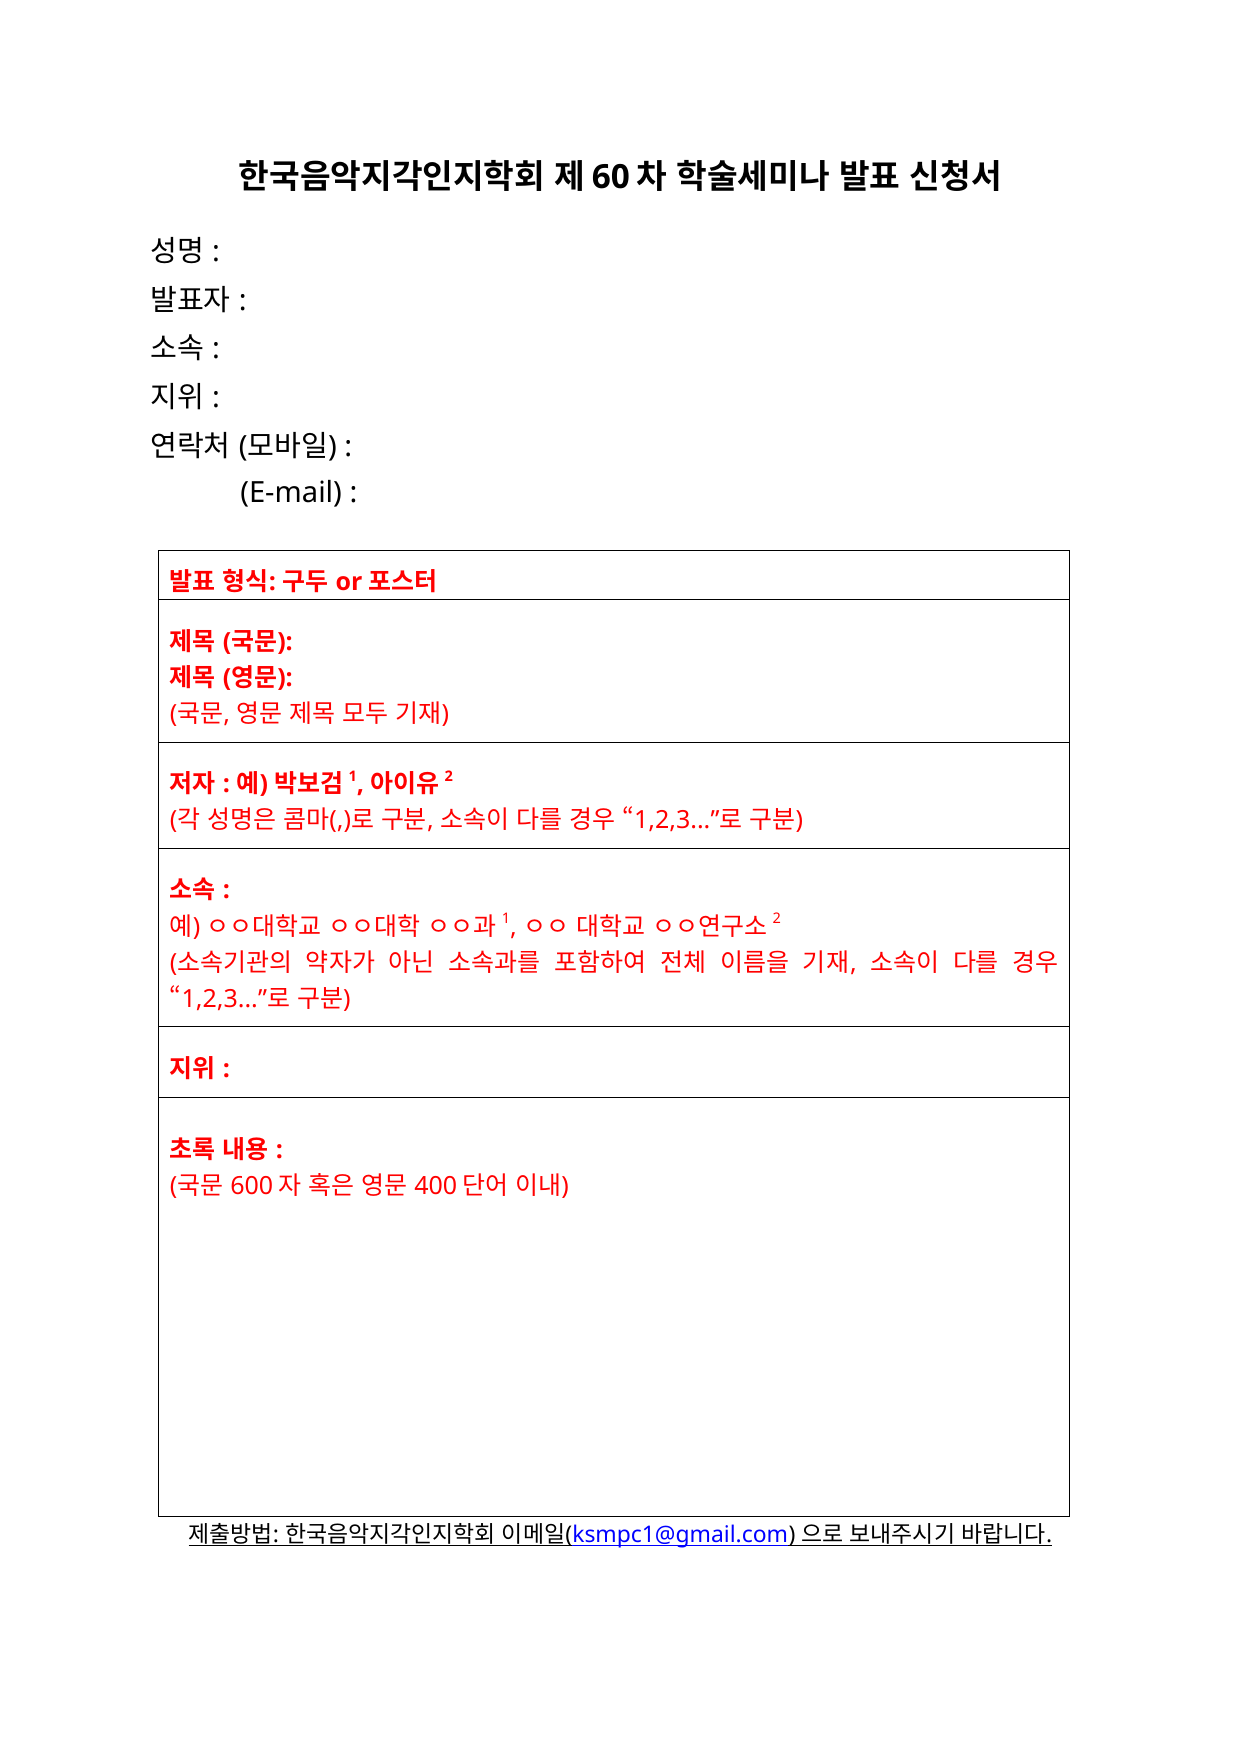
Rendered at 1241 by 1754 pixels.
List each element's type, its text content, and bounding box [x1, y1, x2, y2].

text 연락처 (모바일) : [150, 422, 1090, 465]
table_header 발표 형식: 구두 or 포스터 [159, 551, 1069, 599]
text 한국음악지각인지학회 제60차 학술세미나 발표 신청서 [150, 150, 1090, 198]
table_cell 지위 : [159, 1027, 1069, 1097]
table_cell 제목 (국문): 제목 (영문): (국문, 영문 제목 모두 기재) [159, 600, 1069, 741]
table_cell 저자 : 예) 박보검1, 아이유2 (각 성명은 콤마(,)로 구분, 소속이 다를 경우 “1,2,3...”로 구분) [159, 743, 1069, 847]
text 발표자 : [150, 276, 1090, 319]
text 제출방법: 한국음악지각인지학회 이메일(ksmpc1@gmail.com) 으로 보내주시기 바랍니다. [150, 557, 1090, 1549]
text 소속 : [150, 325, 1090, 367]
text (E-mail) : [150, 471, 1090, 511]
table_cell 소속 : 예) ㅇㅇ대학교 ㅇㅇ대학 ㅇㅇ과1, ㅇㅇ 대학교 ㅇㅇ연구소2 (소속기관의 약자가 아닌 소속과를 포함하여 전체 이름을 기재, 소속이 다를 경우 “1,2,3...”로 구분) [159, 849, 1069, 1026]
text 성명 : [150, 227, 1090, 270]
table_cell 초록 내용 : (국문 600자 혹은 영문 400단어 이내) [159, 1098, 1069, 1516]
text 지위 : [150, 374, 1090, 416]
